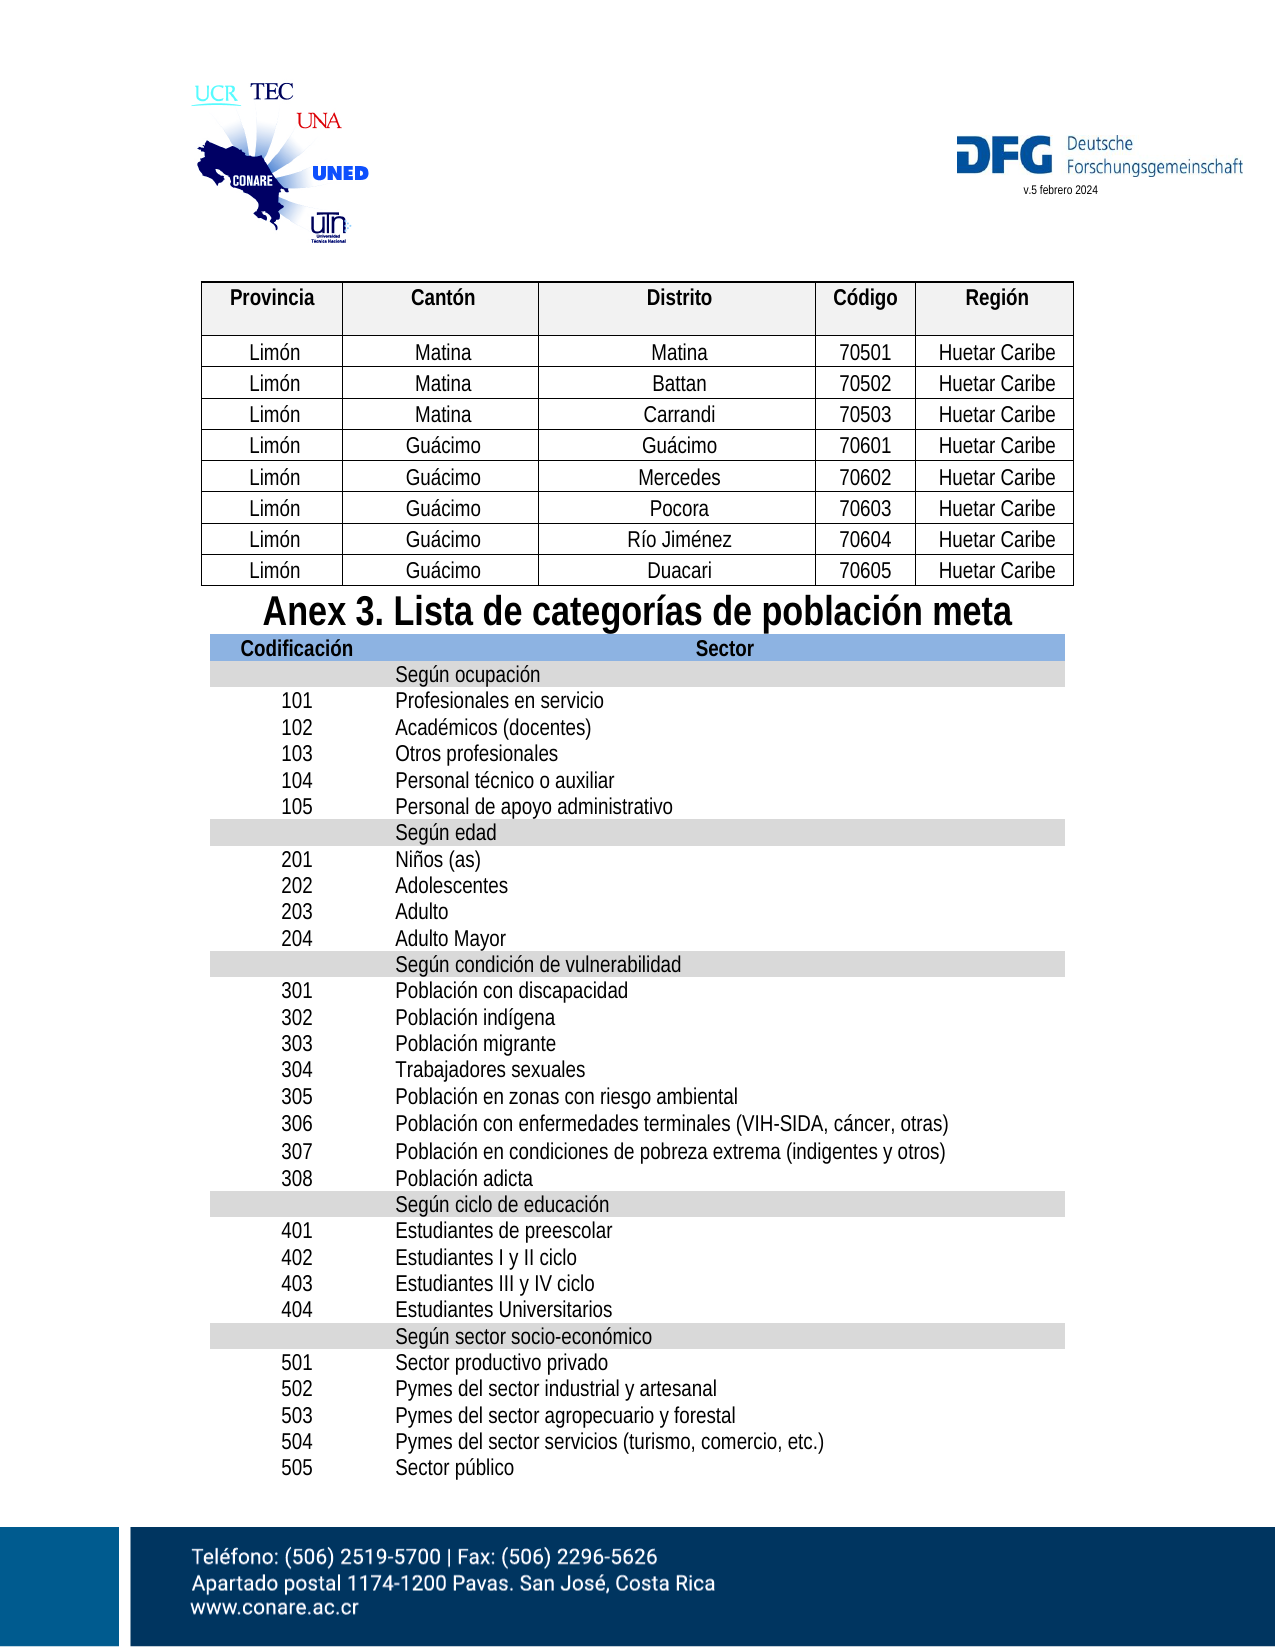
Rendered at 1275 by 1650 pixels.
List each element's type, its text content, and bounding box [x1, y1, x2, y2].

table_header Distrito [539, 283, 815, 335]
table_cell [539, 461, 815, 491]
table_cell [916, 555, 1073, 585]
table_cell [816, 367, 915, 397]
table_header Código [816, 283, 915, 335]
picture [0, 1527, 1275, 1647]
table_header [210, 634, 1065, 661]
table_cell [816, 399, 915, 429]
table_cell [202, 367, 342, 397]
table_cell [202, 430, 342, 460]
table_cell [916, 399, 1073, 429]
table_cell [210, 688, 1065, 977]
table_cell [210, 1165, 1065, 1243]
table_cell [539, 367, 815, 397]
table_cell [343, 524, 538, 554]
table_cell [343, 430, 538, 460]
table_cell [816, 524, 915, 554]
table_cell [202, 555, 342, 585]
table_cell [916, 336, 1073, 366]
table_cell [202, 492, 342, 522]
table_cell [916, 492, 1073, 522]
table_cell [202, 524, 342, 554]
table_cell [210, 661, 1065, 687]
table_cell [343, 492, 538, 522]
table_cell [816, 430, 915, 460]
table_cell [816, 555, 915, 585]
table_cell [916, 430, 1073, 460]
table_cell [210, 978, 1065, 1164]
table_header Provincia [202, 283, 342, 335]
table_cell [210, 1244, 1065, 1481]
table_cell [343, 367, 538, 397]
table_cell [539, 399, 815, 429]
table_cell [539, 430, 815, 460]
table_header Región [916, 283, 1073, 335]
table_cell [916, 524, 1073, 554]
picture [957, 135, 1243, 177]
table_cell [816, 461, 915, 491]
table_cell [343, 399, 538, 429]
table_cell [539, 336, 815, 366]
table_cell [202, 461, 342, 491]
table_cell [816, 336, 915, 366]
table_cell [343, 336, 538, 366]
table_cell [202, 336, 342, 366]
table_header Cantón [343, 283, 538, 335]
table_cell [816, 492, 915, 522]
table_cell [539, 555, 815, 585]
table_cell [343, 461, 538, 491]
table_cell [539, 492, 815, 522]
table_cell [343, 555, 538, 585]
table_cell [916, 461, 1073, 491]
subtitle Anex 3. Lista de categorías de población meta [177, 586, 1098, 634]
picture [177, 70, 376, 250]
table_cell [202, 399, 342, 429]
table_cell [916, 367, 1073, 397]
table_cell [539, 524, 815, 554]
